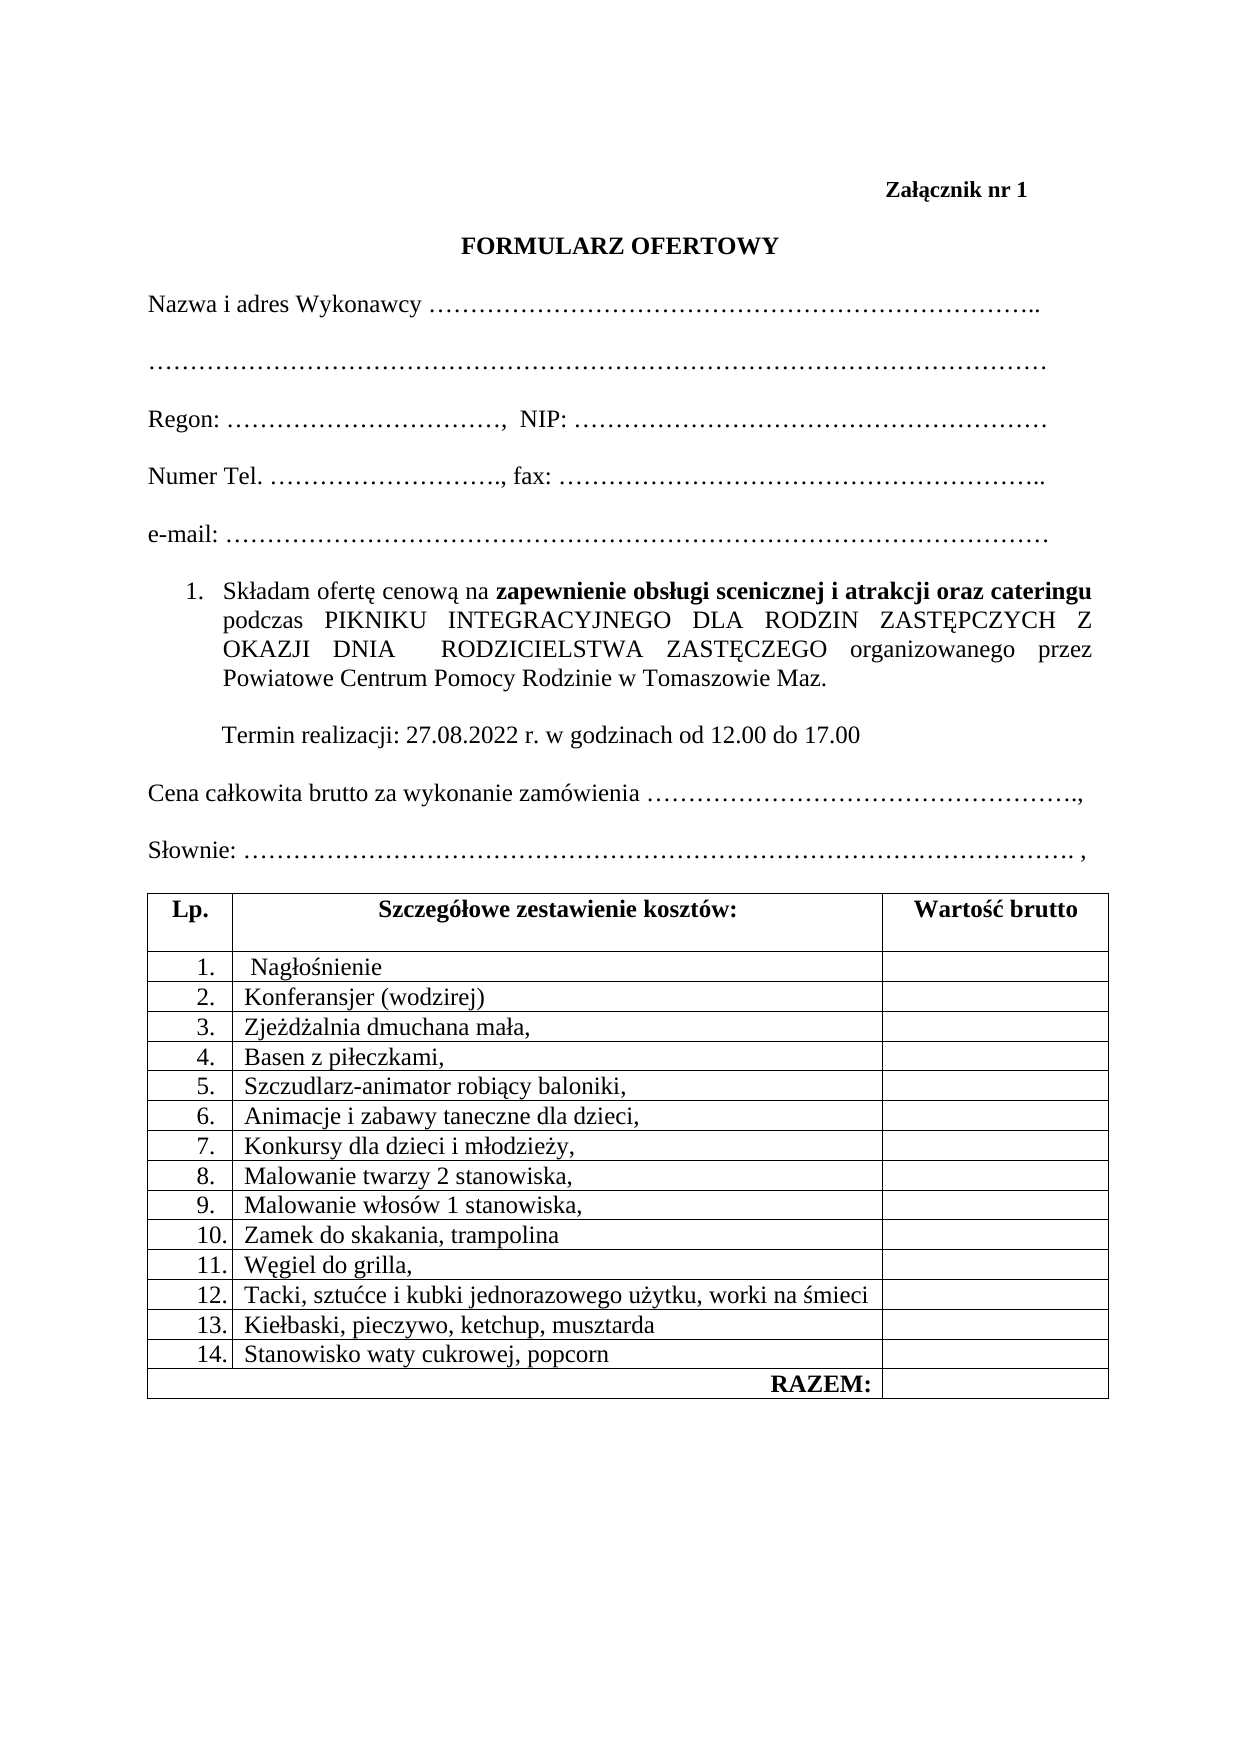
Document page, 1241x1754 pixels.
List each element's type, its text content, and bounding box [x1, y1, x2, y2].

table_cell Konkursy dla dzieci i młodzieży, [233, 1131, 882, 1160]
table_cell Nagłośnienie [233, 952, 882, 981]
table_cell [883, 952, 1108, 981]
table_cell [148, 1071, 232, 1100]
table_cell Tacki, sztućce i kubki jednorazowego użytku, worki na śmieci [233, 1280, 882, 1309]
table_cell [883, 1220, 1108, 1249]
table_cell Szczudlarz-animator robiący baloniki, [233, 1071, 882, 1100]
table_cell [148, 1280, 232, 1309]
table_cell [148, 1191, 232, 1219]
text Załącznik nr 1 [885, 176, 1093, 203]
table_header Lp. [148, 894, 232, 951]
table_cell [883, 1250, 1108, 1279]
text Termin realizacji: 27.08.2022 r. w godzinach od 12.00 do 17.00 [148, 720, 1093, 749]
table_cell [148, 1101, 232, 1130]
table_cell [883, 982, 1108, 1011]
table_cell [148, 1042, 232, 1070]
text ……………………………………………………………………………………………… [148, 346, 1093, 375]
table_cell [883, 1280, 1108, 1309]
table_cell Malowanie twarzy 2 stanowiska, [233, 1161, 882, 1189]
table_cell Stanowisko waty cukrowej, popcorn [233, 1340, 882, 1368]
text Regon: ……………………………, NIP: ………………………………………………… [148, 404, 1093, 433]
table_cell [883, 1191, 1108, 1219]
table_cell Basen z piłeczkami, [233, 1042, 882, 1070]
text Słownie: ………………………………………………………………………………………. , [148, 835, 1093, 864]
table_cell Zjeżdżalnia dmuchana mała, [233, 1012, 882, 1041]
table_cell [883, 1071, 1108, 1100]
table_cell Kiełbaski, pieczywo, ketchup, musztarda [233, 1310, 882, 1338]
text Nazwa i adres Wykonawcy ……………………………………………………………….. [148, 289, 1093, 318]
table_cell [148, 1310, 232, 1338]
list Składam ofertę cenową na zapewnienie obsługi scenicznej i atrakcji oraz cateringu podczas PIKNIKU INTEGRACYJNEGO DLA RODZIN ZASTĘPCZYCH Z OKAZJI DNIA RODZICIELSTWA ZASTĘCZEGO organizowanego przez Powiatowe Centrum Pomocy Rodzinie w Tomaszowie Maz. [185, 576, 1093, 691]
table_cell Malowanie włosów 1 stanowiska, [233, 1191, 882, 1219]
table_cell [148, 1220, 232, 1249]
text e-mail: ……………………………………………………………………………………… [148, 519, 1093, 548]
table_cell [148, 982, 232, 1011]
table_cell Konferansjer (wodzirej) [233, 982, 882, 1011]
table_cell [883, 1131, 1108, 1160]
table_cell [883, 1310, 1108, 1338]
table_cell [148, 952, 232, 981]
table_cell [148, 1250, 232, 1279]
table_cell [148, 1012, 232, 1041]
table_cell [883, 1369, 1108, 1398]
table_header Wartość brutto [883, 894, 1108, 951]
table_header Szczegółowe zestawienie kosztów: [233, 894, 882, 951]
table_cell [148, 1161, 232, 1189]
table_cell [883, 1161, 1108, 1189]
table_cell [148, 1131, 232, 1160]
text Numer Tel. ………………………., fax: ………………………………………………….. [148, 461, 1093, 490]
table_cell [883, 1101, 1108, 1130]
table_cell [883, 1012, 1108, 1041]
table_cell Animacje i zabawy taneczne dla dzieci, [233, 1101, 882, 1130]
table_cell [883, 1042, 1108, 1070]
text Cena całkowita brutto za wykonanie zamówienia ……………………………………………., [148, 778, 1093, 806]
text FORMULARZ OFERTOWY [148, 231, 1093, 260]
table_cell [883, 1340, 1108, 1368]
table_cell Węgiel do grilla, [233, 1250, 882, 1279]
table_cell [148, 1340, 232, 1368]
table_cell RAZEM: [148, 1369, 882, 1398]
table_cell Zamek do skakania, trampolina [233, 1220, 882, 1249]
